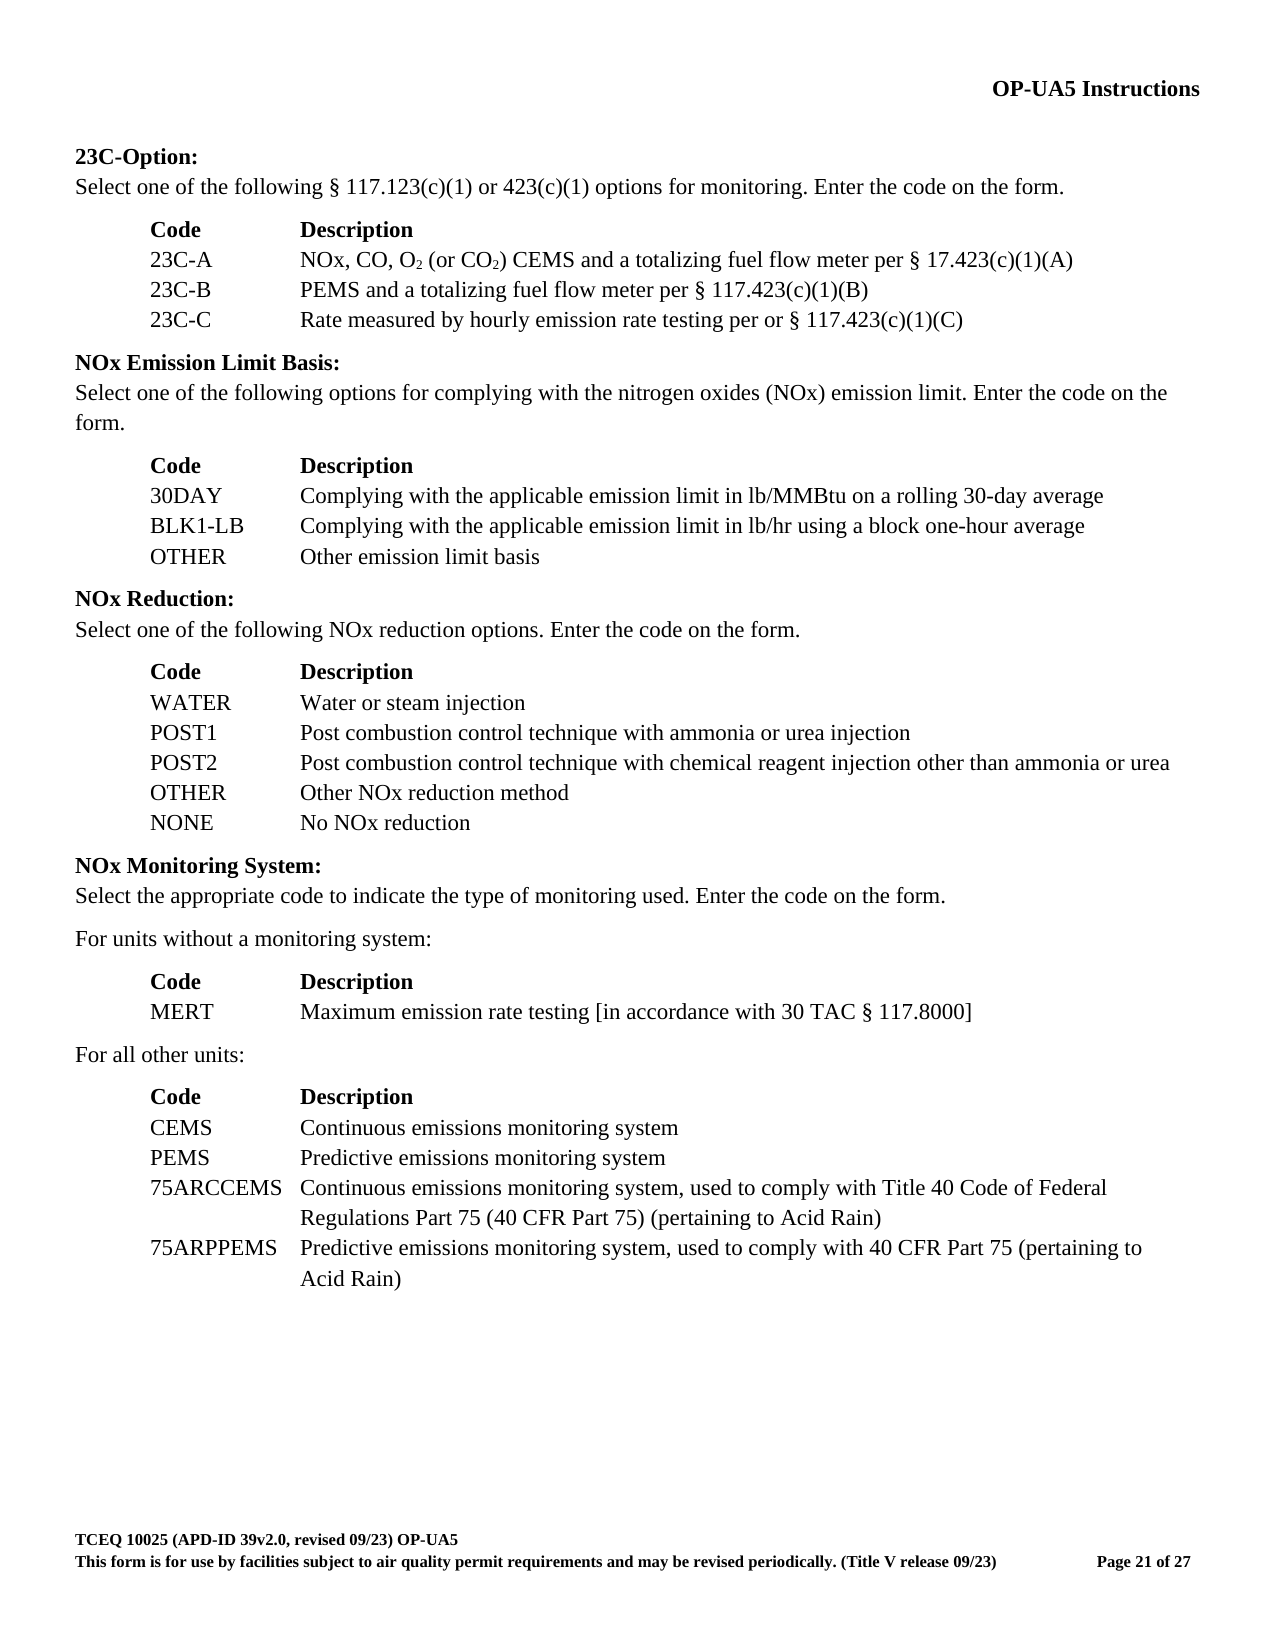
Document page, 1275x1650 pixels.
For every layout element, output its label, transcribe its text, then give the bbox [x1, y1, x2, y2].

text Code Description [150, 216, 1200, 242]
list BLK1-LB Complying with the applicable emission limit in lb/hr using a block one-hour average [150, 512, 1200, 539]
list PEMS Predictive emissions monitoring system [150, 1144, 1200, 1170]
text NOx Monitoring System: [75, 852, 1200, 878]
text Select one of the following § 117.123(c)(1) or 423(c)(1) options for monitoring. Enter the code on the form. [75, 173, 1200, 199]
list OTHER Other NOx reduction method [150, 779, 1200, 806]
text Code Description [150, 1083, 1200, 1110]
list NONE No NOx reduction [150, 809, 1200, 836]
text Code Description [150, 968, 1200, 994]
list 75ARCCEMS Continuous emissions monitoring system, used to comply with Title 40 Code of Federal Regulations Part 75 (40 CFR Part 75) (pertaining to Acid Rain) [150, 1174, 1200, 1231]
list 30DAY Complying with the applicable emission limit in lb/MMBtu on a rolling 30-day average [150, 482, 1200, 509]
list 23C-A NOx, CO, O2 (or CO2) CEMS and a totalizing fuel flow meter per § 17.423(c)(1)(A) [150, 246, 1200, 272]
text Select the appropriate code to indicate the type of monitoring used. Enter the code on the form. [75, 882, 1200, 909]
list 23C-C Rate measured by hourly emission rate testing per or § 117.423(c)(1)(C) [150, 306, 1200, 333]
text Code Description [150, 452, 1200, 478]
list OTHER Other emission limit basis [150, 543, 1200, 569]
text Select one of the following NOx reduction options. Enter the code on the form. [75, 616, 1200, 642]
text Select one of the following options for complying with the nitrogen oxides (NOx) emission limit. Enter the code on the form. [75, 379, 1200, 436]
text For units without a monitoring system: [75, 925, 1200, 951]
text NOx Emission Limit Basis: [75, 349, 1200, 375]
list POST2 Post combustion control technique with chemical reagent injection other than ammonia or urea [150, 749, 1200, 775]
list 75ARPPEMS Predictive emissions monitoring system, used to comply with 40 CFR Part 75 (pertaining to Acid Rain) [150, 1234, 1200, 1291]
text 23C-Option: [75, 143, 1200, 169]
list CEMS Continuous emissions monitoring system [150, 1113, 1200, 1140]
text NOx Reduction: [75, 585, 1200, 612]
list WATER Water or steam injection [150, 688, 1200, 715]
text For all other units: [75, 1041, 1200, 1067]
list POST1 Post combustion control technique with ammonia or urea injection [150, 719, 1200, 745]
text Code Description [150, 658, 1200, 685]
list 23C-B PEMS and a totalizing fuel flow meter per § 117.423(c)(1)(B) [150, 276, 1200, 302]
list MERT Maximum emission rate testing [in accordance with 30 TAC § 117.8000] [150, 998, 1200, 1024]
